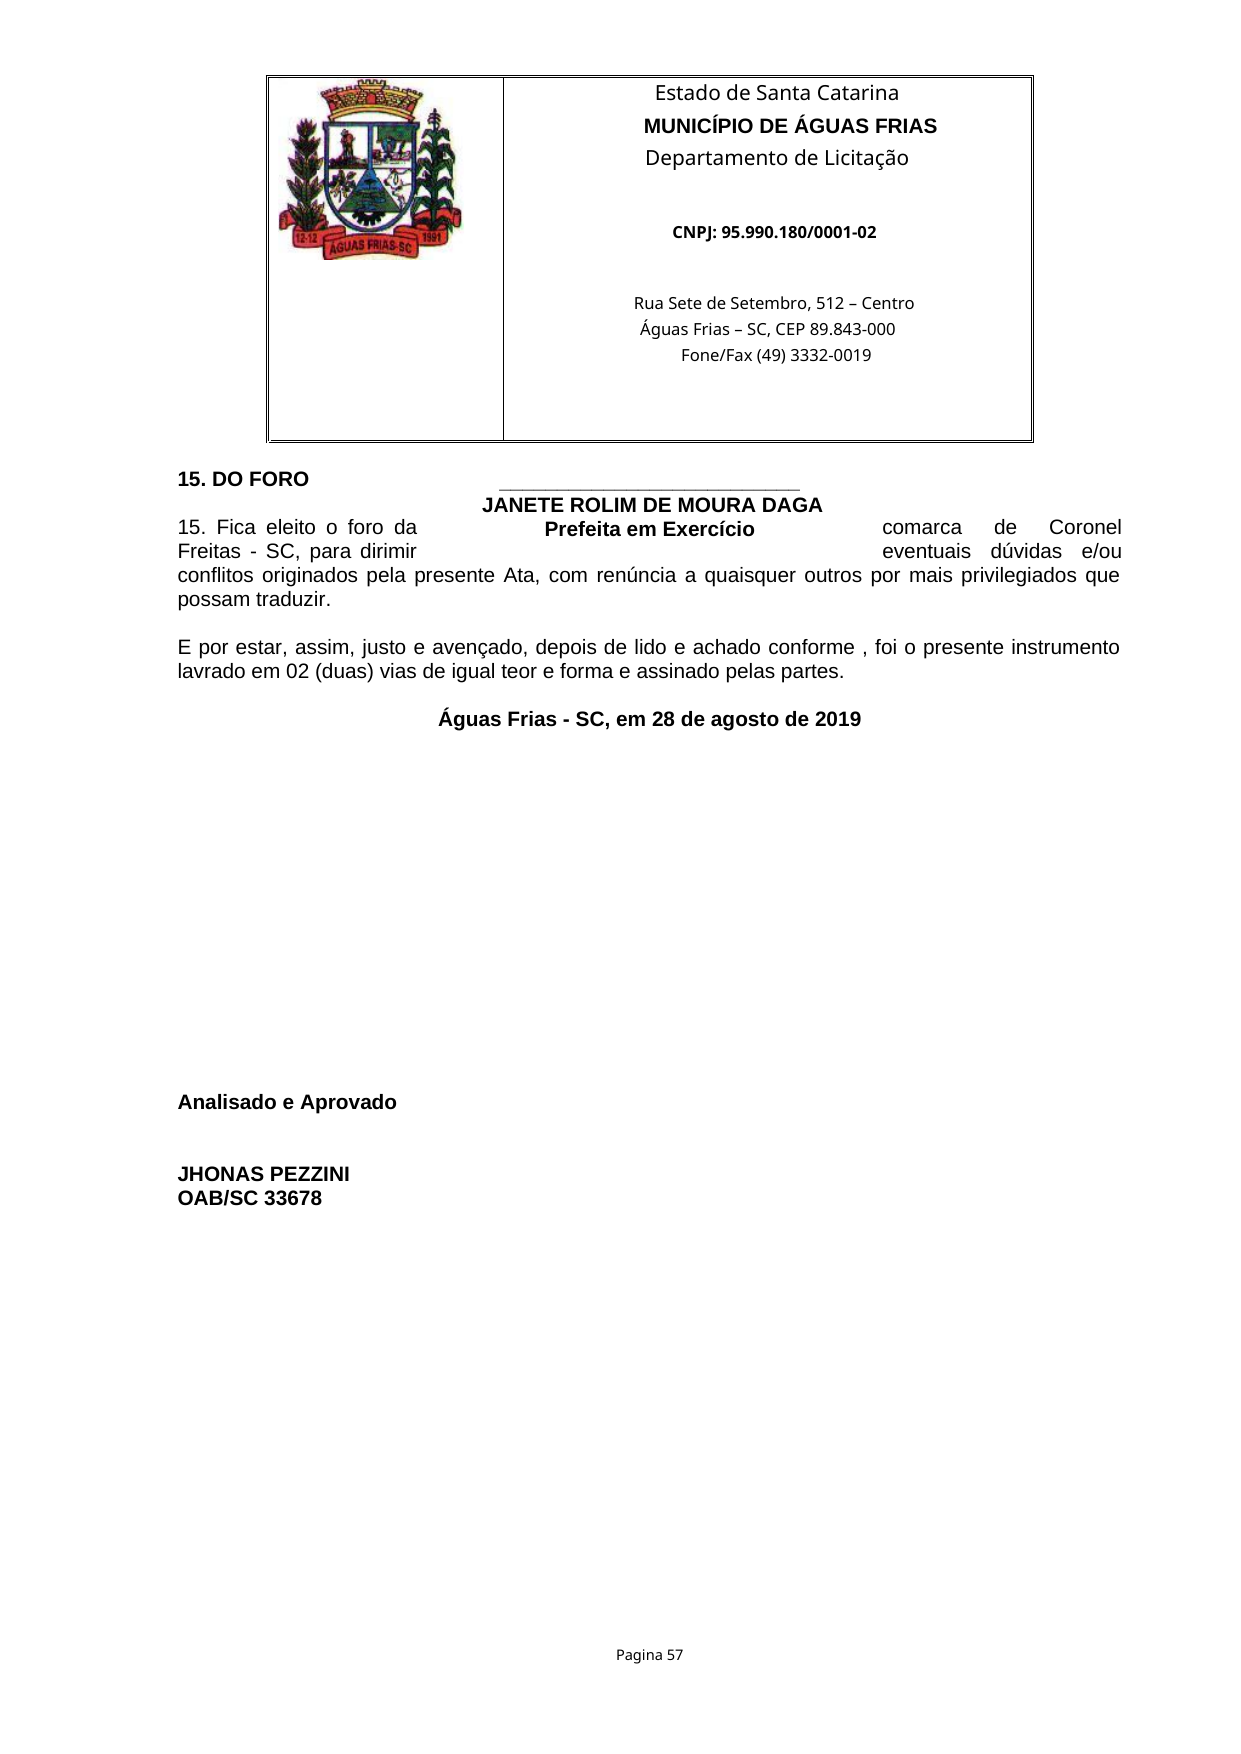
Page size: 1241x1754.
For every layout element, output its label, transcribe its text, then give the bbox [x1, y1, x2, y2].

text OAB/SC 33678 [177, 1186, 1122, 1210]
text JHONAS PEZZINI [177, 1162, 1122, 1186]
text Águas Frias - SC, em 28 de agosto de 2019 [177, 707, 1122, 731]
text 15. DO FORO [177, 467, 1122, 491]
text E por estar, assim, justo e avençado, depois de lido e achado conforme , foi o presente instrumento lavrado em 02 (duas) vias de igual teor e forma e assinado pelas partes. [177, 635, 1122, 683]
text 15. Fica eleito o foro da comarca de Coronel Freitas - SC, para dirimir eventuais dúvidas e/ou conflitos originados pela presente Ata, com renúncia a quaisquer outros por mais privilegiados que possam traduzir. [177, 515, 1122, 611]
table_header __________________________ JANETE ROLIM DE MOURA DAGA Prefeita em Exercício [432, 469, 867, 541]
text Analisado e Aprovado [177, 1090, 1122, 1114]
picture [278, 78, 465, 260]
